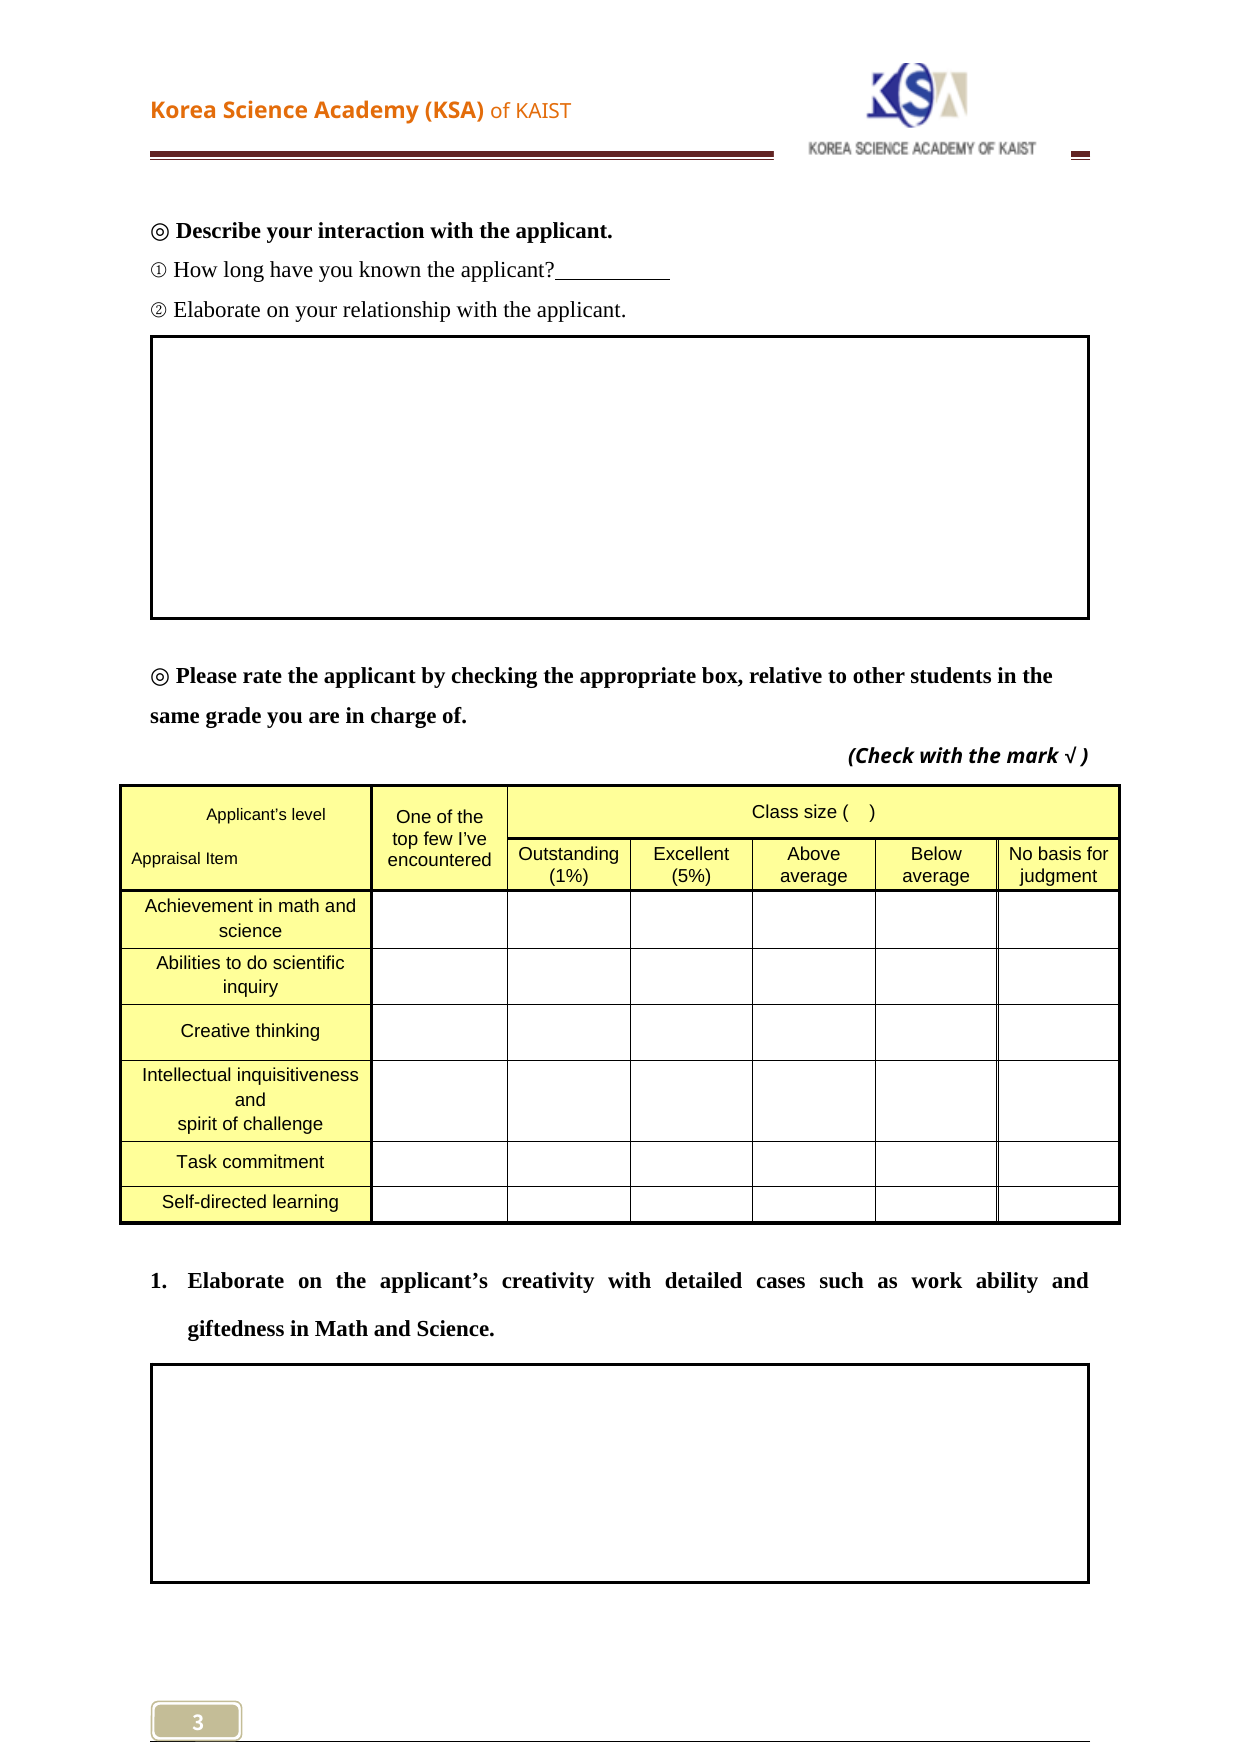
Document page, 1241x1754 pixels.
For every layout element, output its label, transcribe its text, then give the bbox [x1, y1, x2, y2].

text ◎ Please rate the applicant by checking the appropriate box, relative to other students in the same grade you are in charge of. [150, 663, 1090, 728]
table_cell [508, 949, 630, 1004]
table_cell [753, 1187, 875, 1221]
table_cell [508, 1061, 630, 1141]
table_cell [753, 949, 875, 1004]
table_cell [508, 1005, 630, 1060]
table_cell [631, 1005, 752, 1060]
table_header Class size ( ) [508, 787, 1118, 837]
table_header [153, 1366, 1087, 1581]
table_cell [999, 1061, 1118, 1141]
table_cell Above average [753, 840, 875, 889]
table_cell [876, 892, 996, 948]
table_header One of the top few I’ve encountered [373, 787, 507, 889]
table_cell Below average [876, 840, 996, 889]
table_cell No basis for judgment [999, 840, 1118, 889]
table_cell [876, 1061, 996, 1141]
table_cell [373, 892, 507, 948]
table_cell [631, 892, 752, 948]
table_cell [508, 1142, 630, 1186]
table_cell [631, 1187, 752, 1221]
table_cell [373, 1061, 507, 1141]
table_cell Outstanding (1%) [508, 840, 630, 889]
picture [773, 63, 1071, 163]
table_cell [753, 1061, 875, 1141]
table_cell [373, 1187, 507, 1221]
table_cell Self-directed learning [122, 1187, 370, 1221]
table_cell [373, 1005, 507, 1060]
table_cell [999, 949, 1118, 1004]
table_cell [631, 949, 752, 1004]
table_cell [631, 1061, 752, 1141]
table_cell [876, 1142, 996, 1186]
table_cell Task commitment [122, 1142, 370, 1186]
table_cell [508, 1187, 630, 1221]
table_cell Abilities to do scientific inquiry [122, 949, 370, 1004]
table_cell [373, 1142, 507, 1186]
table_cell Creative thinking [122, 1005, 370, 1060]
table_cell Intellectual inquisitiveness and spirit of challenge [122, 1061, 370, 1141]
table_header Applicant’s level Appraisal Item [122, 787, 370, 889]
table_cell [753, 892, 875, 948]
table_cell [876, 949, 996, 1004]
table_cell [753, 1005, 875, 1060]
table_cell [373, 949, 507, 1004]
text ◎ Describe your interaction with the applicant. [150, 217, 1090, 243]
table_cell [753, 1142, 875, 1186]
text ② Elaborate on your relationship with the applicant. [150, 296, 1090, 322]
table_cell Achievement in math and science [122, 892, 370, 948]
table_cell [876, 1005, 996, 1060]
table_cell [999, 1142, 1118, 1186]
table_cell [999, 892, 1118, 948]
table_cell Excellent (5%) [631, 840, 752, 889]
table_header [153, 338, 1087, 617]
list Elaborate on the applicant’s creativity with detailed cases such as work ability and giftedness in Math and Science. [150, 1268, 1090, 1341]
text ① How long have you known the applicant? [150, 256, 1090, 282]
table_cell [999, 1005, 1118, 1060]
table_cell [876, 1187, 996, 1221]
table_cell [508, 892, 630, 948]
table_cell [631, 1142, 752, 1186]
text (Check with the mark √ ) [150, 742, 1090, 770]
table_cell [999, 1187, 1118, 1221]
